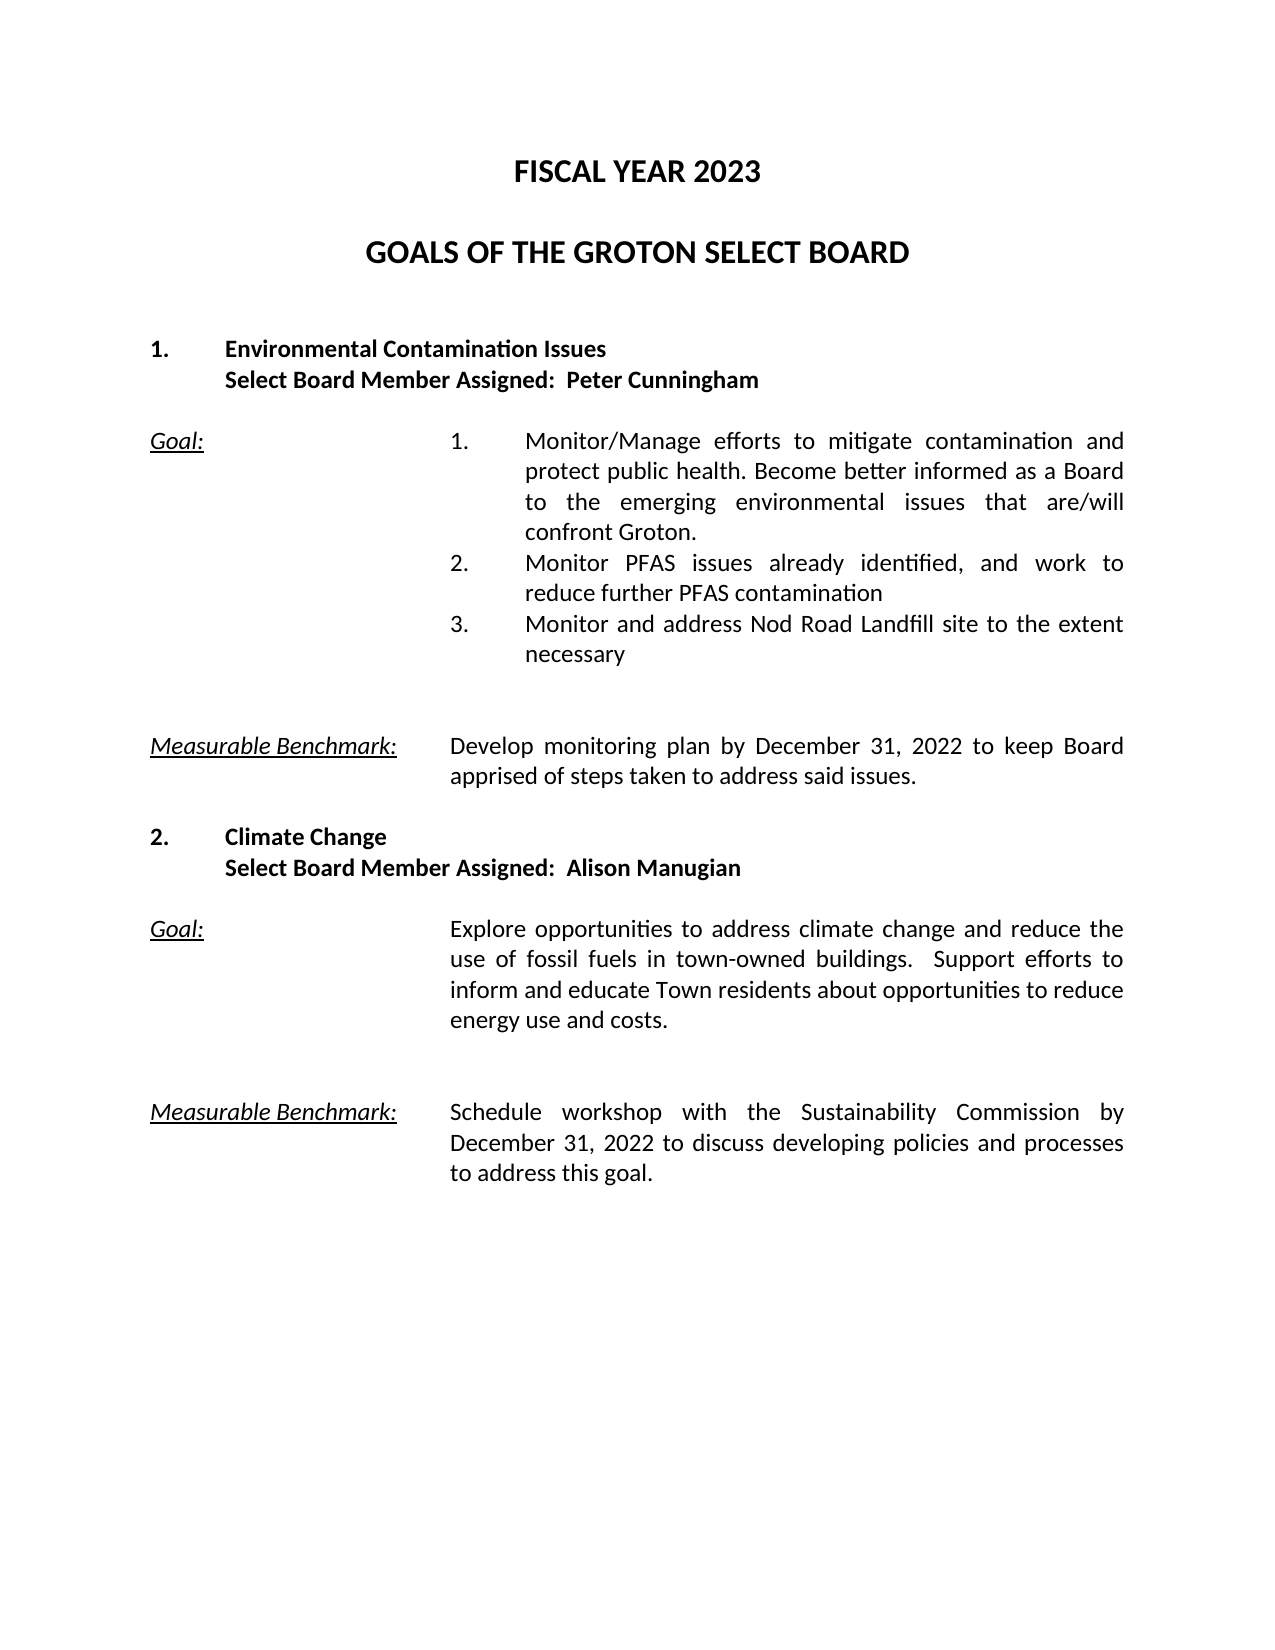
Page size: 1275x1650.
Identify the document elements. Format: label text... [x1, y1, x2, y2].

text Select Board Member Assigned: Peter Cunningham [150, 364, 1125, 394]
text Measurable Benchmark: Schedule workshop with the Sustainability Commission by December 31, 2022 to discuss developing policies and processes to address this goal. [150, 1096, 1125, 1188]
text Goal: 1. Monitor/Manage efforts to mitigate contamination and protect public health. Become better informed as a Board to the emerging environmental issues that are/will confront Groton. [150, 425, 1125, 547]
text FISCAL YEAR 2023 [150, 150, 1125, 191]
text Goal: Explore opportunities to address climate change and reduce the use of fossil fuels in town-owned buildings. Support efforts to inform and educate Town residents about opportunities to reduce energy use and costs. [150, 913, 1125, 1035]
text GOALS OF THE GROTON SELECT BOARD [150, 231, 1125, 272]
text Measurable Benchmark: Develop monitoring plan by December 31, 2022 to keep Board apprised of steps taken to address said issues. [150, 730, 1125, 791]
text 3. Monitor and address Nod Road Landfill site to the extent necessary [150, 608, 1125, 669]
text 2. Climate Change [150, 822, 1125, 852]
text 1. Environmental Contamination Issues [150, 333, 1125, 364]
text Select Board Member Assigned: Alison Manugian [150, 852, 1125, 883]
text 2. Monitor PFAS issues already identified, and work to reduce further PFAS contamination [150, 547, 1125, 608]
